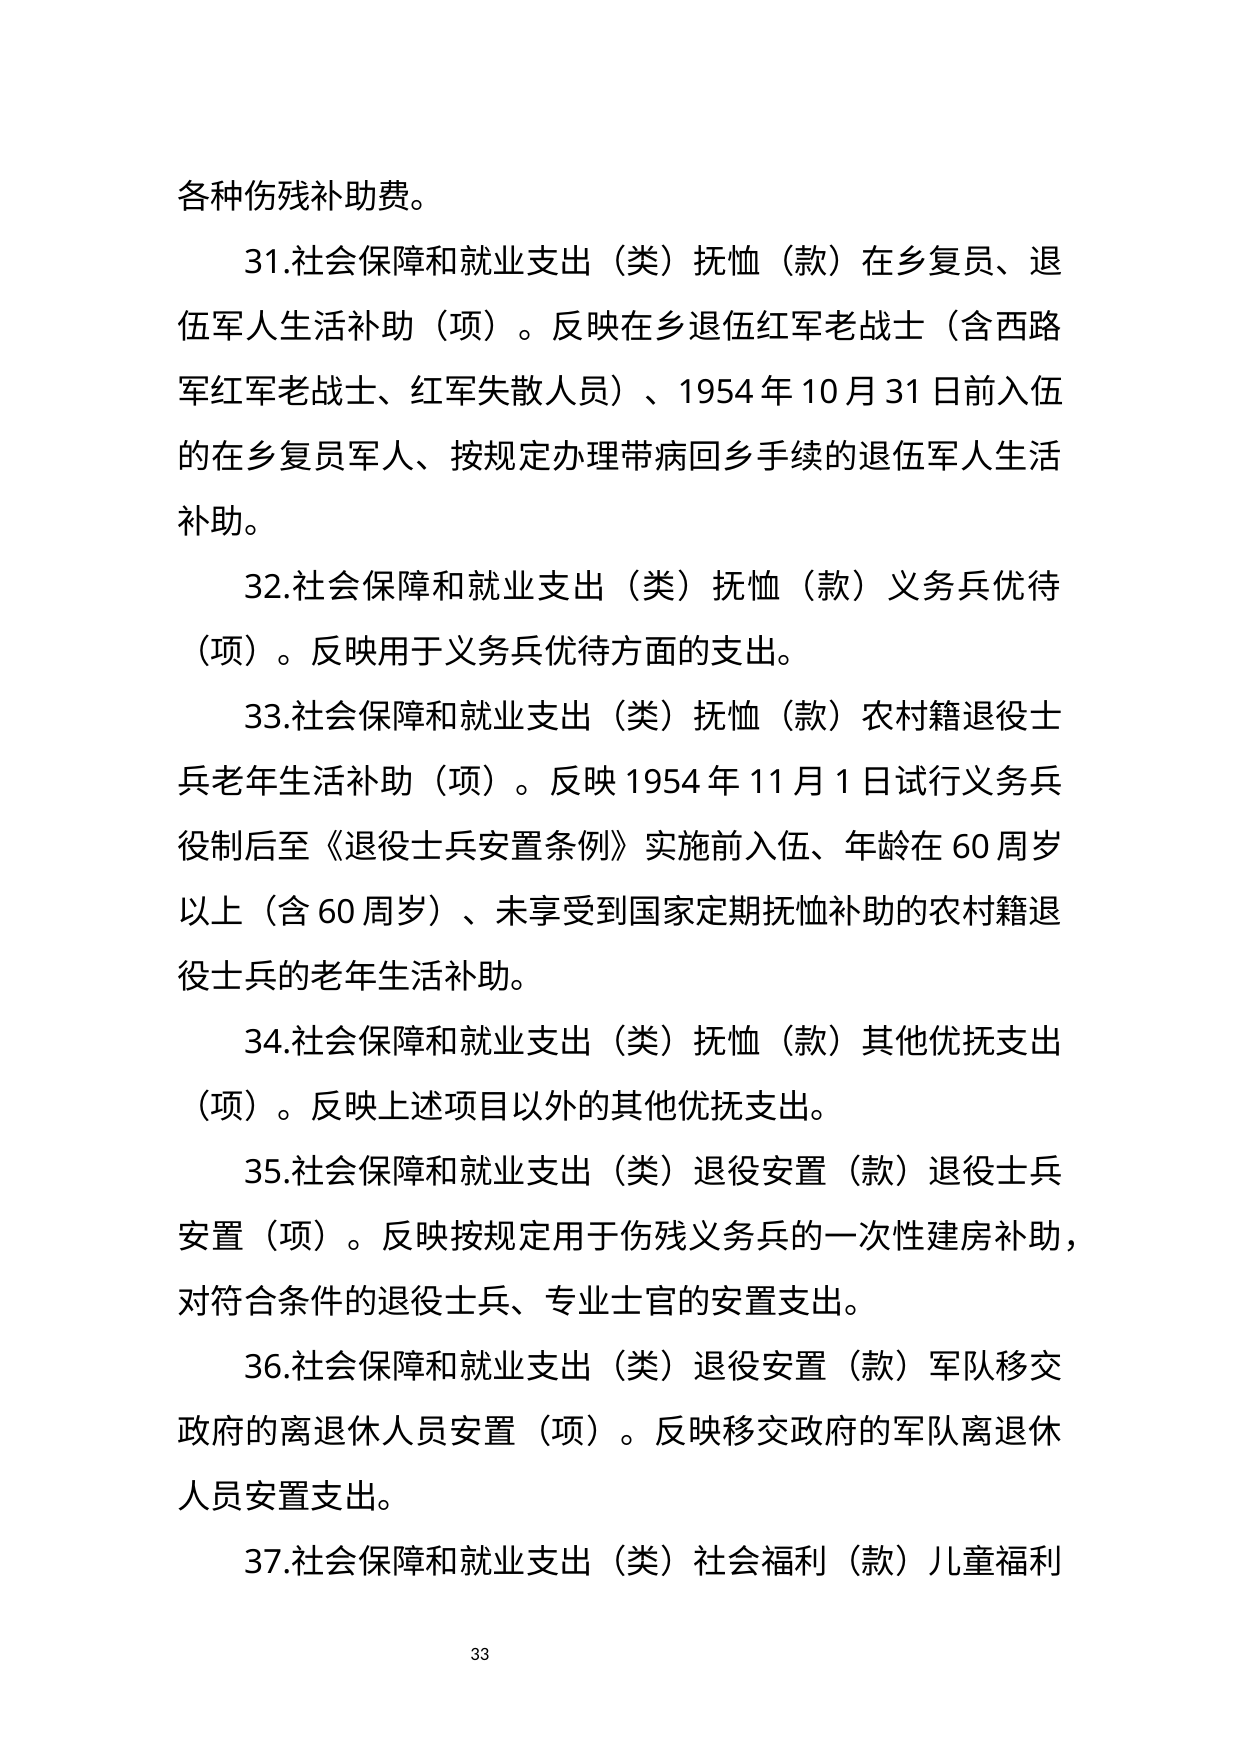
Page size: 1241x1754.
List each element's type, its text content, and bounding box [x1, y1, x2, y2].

text 31.社会保障和就业支出（类）抚恤（款）在乡复员、退伍军人生活补助（项）。反映在乡退伍红军老战士（含西路军红军老战士、红军失散人员）、1954年10月31日前入伍的在乡复员军人、按规定办理带病回乡手续的退伍军人生活补助。 [177, 227, 1063, 552]
text 33.社会保障和就业支出（类）抚恤（款）农村籍退役士兵老年生活补助（项）。反映1954年11月1日试行义务兵役制后至《退役士兵安置条例》实施前入伍、年龄在60周岁以上（含60周岁）、未享受到国家定期抚恤补助的农村籍退役士兵的老年生活补助。 [177, 682, 1063, 1007]
text 36.社会保障和就业支出（类）退役安置（款）军队移交政府的离退休人员安置（项）。反映移交政府的军队离退休人员安置支出。 [177, 1332, 1063, 1527]
text 34.社会保障和就业支出（类）抚恤（款）其他优抚支出（项）。反映上述项目以外的其他优抚支出。 [177, 1007, 1063, 1137]
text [177, 1527, 1063, 1592]
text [177, 162, 1063, 227]
text 35.社会保障和就业支出（类）退役安置（款）退役士兵安置（项）。反映按规定用于伤残义务兵的一次性建房补助，对符合条件的退役士兵、专业士官的安置支出。 [177, 1137, 1063, 1332]
text 32.社会保障和就业支出（类）抚恤（款）义务兵优待（项）。反映用于义务兵优待方面的支出。 [177, 552, 1063, 682]
